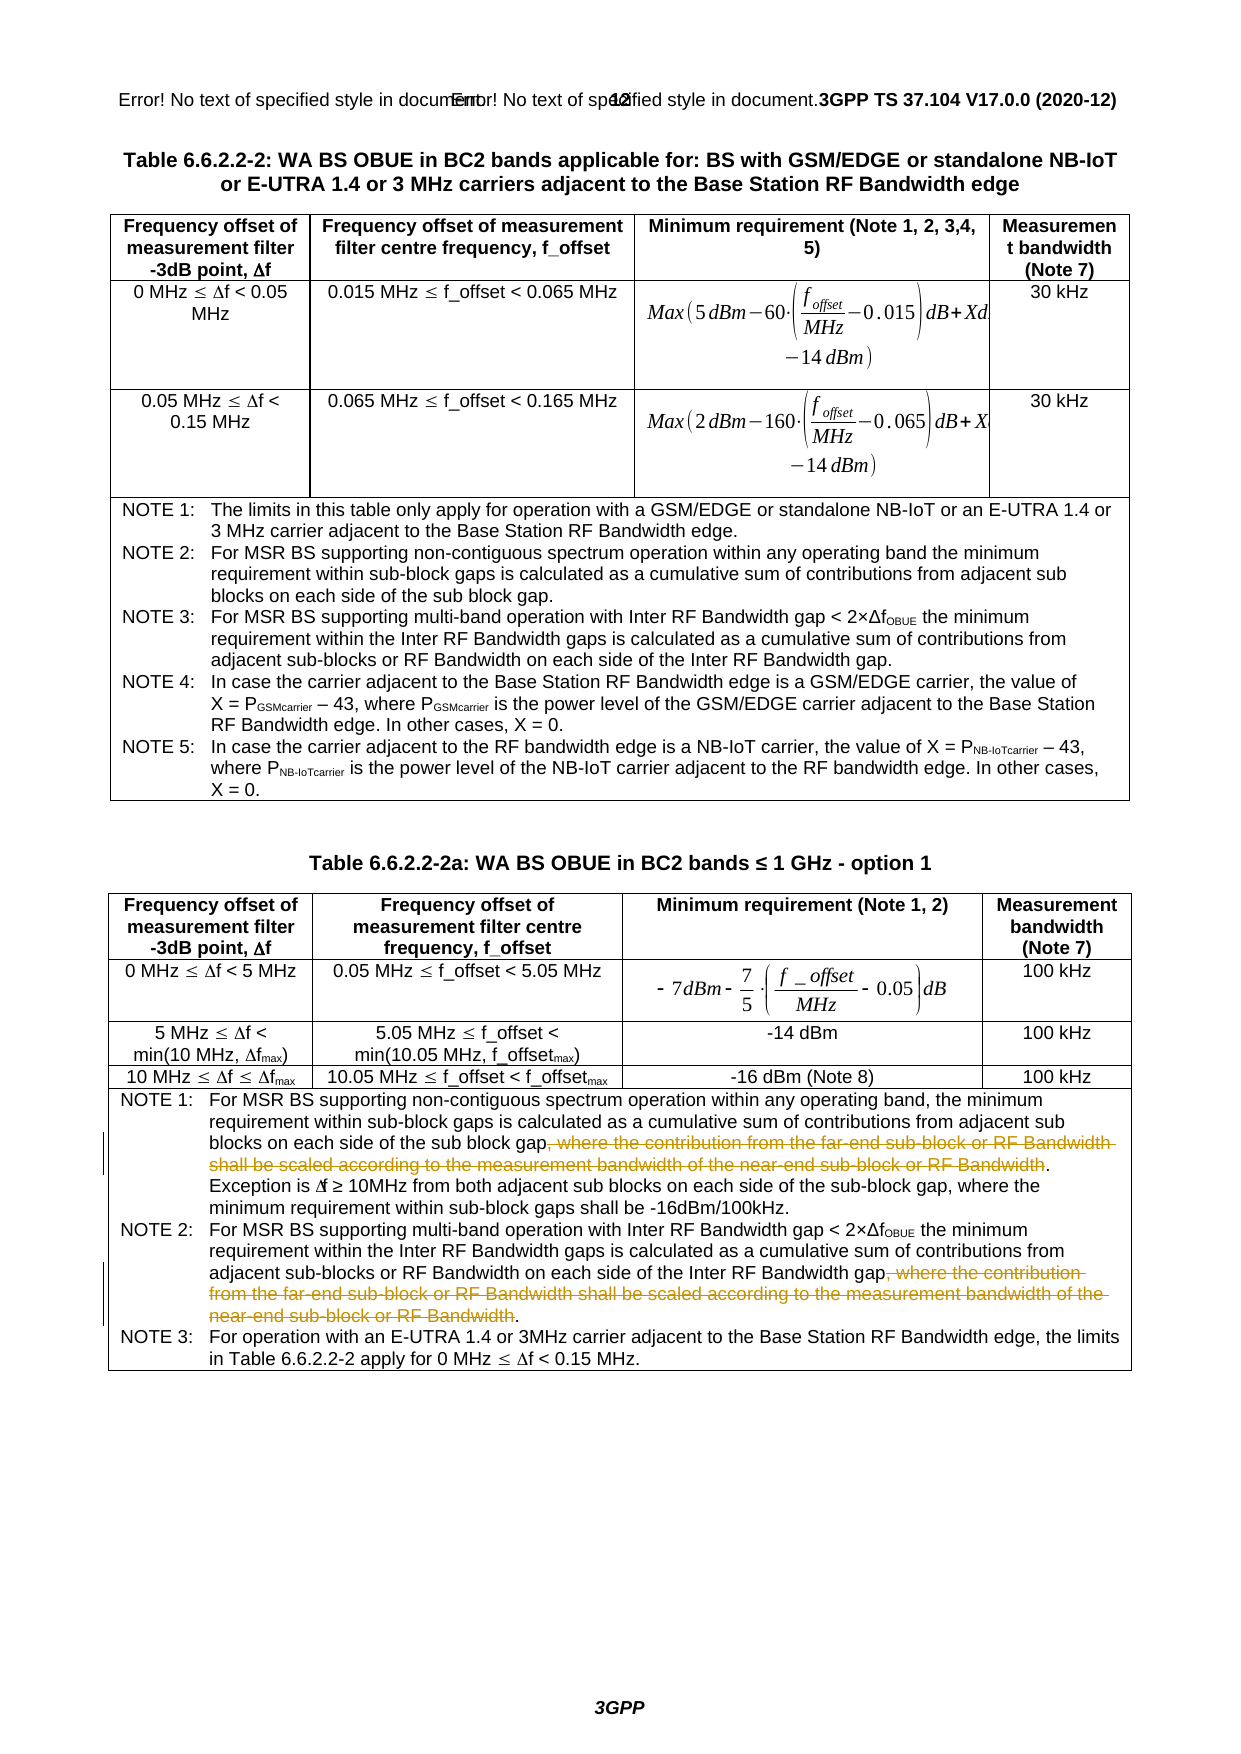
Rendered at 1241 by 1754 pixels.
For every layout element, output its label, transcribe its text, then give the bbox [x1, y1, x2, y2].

table_cell 10.05 MHz f_offset < f_offsetmax [313, 1066, 622, 1088]
table_header Measurement bandwidth (Note 7) [983, 894, 1131, 959]
table_cell [635, 281, 989, 389]
table_cell 30 kHz [990, 390, 1129, 497]
table_cell 0 MHz f < 5 MHz [109, 960, 312, 1021]
table_header Frequency offset of measurement filter centre frequency, f_offset [311, 215, 634, 280]
table_cell -14 dBm [623, 1022, 982, 1065]
table_cell 5.05 MHz f_offset < min(10.05 MHz, f_offsetmax) [313, 1022, 622, 1065]
table_header Minimum requirement (Note 1, 2, 3,4, 5) [635, 215, 989, 280]
table_cell 5 MHz f < min(10 MHz, fmax) [109, 1022, 312, 1065]
table_header Frequency offset of measurement filter centre frequency, f_offset [313, 894, 622, 959]
table_cell 0.015 MHz f_offset < 0.065 MHz [311, 281, 634, 389]
table_header Frequency offset of measurement filter -3dB point, f [111, 215, 309, 280]
table_cell 0.065 MHz f_offset < 0.165 MHz [311, 390, 634, 497]
table_cell NOTE 1: For MSR BS supporting non-contiguous spectrum operation within any operating band, the minimum requirement within sub-block gaps is calculated as a cumulative sum of contributions from adjacent sub blocks on each side of the sub block gap. Exception is f ≥ 10MHz from both adjacent sub blocks on each side of the sub-block gap, where the minimum requirement within sub-block gaps shall be -16dBm/100kHz. NOTE 2: For MSR BS supporting multi-band operation with Inter RF Bandwidth gap < 2×ΔfOBUE the minimum requirement within the Inter RF Bandwidth gaps is calculated as a cumulative sum of contributions from adjacent sub-blocks or RF Bandwidth on each side of the Inter RF Bandwidth gap. NOTE 3: For operation with an E-UTRA 1.4 or 3MHz carrier adjacent to the Base Station RF Bandwidth edge, the limits in Table 6.6.2.2-2 apply for 0 MHz f < 0.15 MHz. [109, 1089, 1131, 1369]
table_cell 0.05 MHz f < 0.15 MHz [111, 390, 309, 497]
table_cell 30 kHz [990, 281, 1129, 389]
table_cell 0.05 MHz f_offset < 5.05 MHz [313, 960, 622, 1021]
text Table 6.6.2.2-2a: WA BS OBUE in BC2 bands ≤ 1 GHz - option 1 [118, 850, 1122, 874]
table_cell 100 kHz [983, 1066, 1131, 1088]
table_cell [635, 390, 989, 497]
table_cell 100 kHz [983, 1022, 1131, 1065]
text Table 6.6.2.2-2: WA BS OBUE in BC2 bands applicable for: BS with GSM/EDGE or standalone NB-IoT or E-UTRA 1.4 or 3 MHz carriers adjacent to the Base Station RF Bandwidth edge [118, 147, 1122, 195]
table_header Measurement bandwidth (Note 7) [990, 215, 1129, 280]
table_header Frequency offset of measurement filter -3dB point, f [109, 894, 312, 959]
table_cell [623, 960, 982, 1021]
table_cell 100 kHz [983, 960, 1131, 1021]
table_header Minimum requirement (Note 1, 2) [623, 894, 982, 959]
table_cell 10 MHz f fmax [109, 1066, 312, 1088]
table_cell NOTE 1: The limits in this table only apply for operation with a GSM/EDGE or standalone NB-IoT or an E-UTRA 1.4 or 3 MHz carrier adjacent to the Base Station RF Bandwidth edge. NOTE 2: For MSR BS supporting non-contiguous spectrum operation within any operating band the minimum requirement within sub-block gaps is calculated as a cumulative sum of contributions from adjacent sub blocks on each side of the sub block gap. NOTE 3: For MSR BS supporting multi-band operation with Inter RF Bandwidth gap < 2×ΔfOBUE the minimum requirement within the Inter RF Bandwidth gaps is calculated as a cumulative sum of contributions from adjacent sub-blocks or RF Bandwidth on each side of the Inter RF Bandwidth gap. NOTE 4: In case the carrier adjacent to the Base Station RF Bandwidth edge is a GSM/EDGE carrier, the value of X = PGSMcarrier – 43, where PGSMcarrier is the power level of the GSM/EDGE carrier adjacent to the Base Station RF Bandwidth edge. In other cases, X = 0. NOTE 5: In case the carrier adjacent to the RF bandwidth edge is a NB-IoT carrier, the value of X = PNB-IoTcarrier – 43, where PNB-IoTcarrier is the power level of the NB-IoT carrier adjacent to the RF bandwidth edge. In other cases, X = 0. [111, 498, 1129, 800]
table_cell -16 dBm (Note 8) [623, 1066, 982, 1088]
table_cell 0 MHz f < 0.05 MHz [111, 281, 309, 389]
